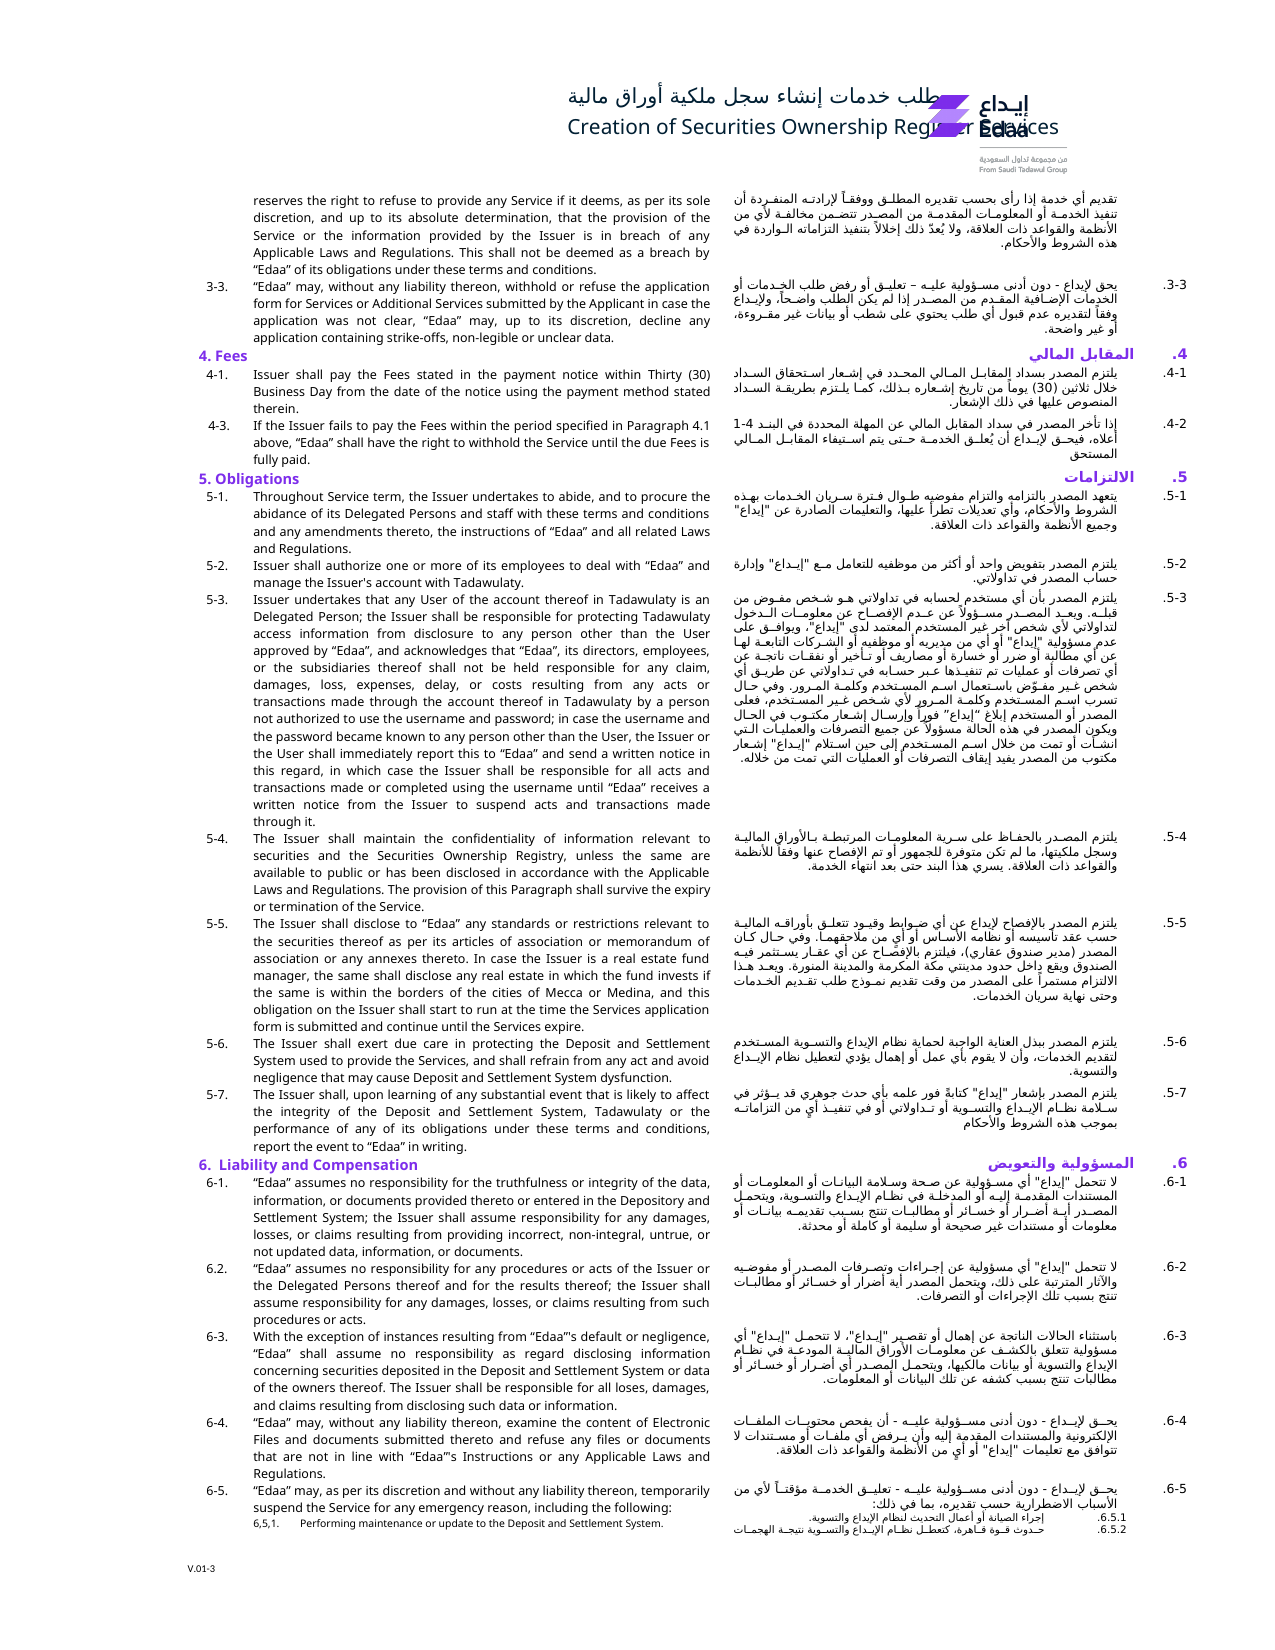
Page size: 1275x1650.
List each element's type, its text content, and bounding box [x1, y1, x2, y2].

table_cell 5-3. Issuer undertakes that any User of the account thereof in Tadawulaty is an Delegated Person; the Issuer shall be responsible for protecting Tadawulaty access information from disclosure to any person other than the User approved by “Edaa”, and acknowledges that “Edaa”, its directors, employees, or the subsidiaries thereof shall not be held responsible for any claim, damages, loss, expenses, delay, or costs resulting from any acts or transactions made through the account thereof in Tadawulaty by a person not authorized to use the username and password; in case the username and the password became known to any person other than the User, the Issuer or the User shall immediately report this to “Edaa” and send a written notice in this regard, in which case the Issuer shall be responsible for all acts and transactions made or completed using the username until “Edaa” receives a written notice from the Issuer to suspend acts and transactions made through it. [188, 591, 722, 830]
table_cell 5-7. The Issuer shall, upon learning of any substantial event that is likely to affect the integrity of the Deposit and Settlement System, Tadawulaty or the performance of any of its obligations under these terms and conditions, report the event to “Edaa” in writing. [188, 1086, 722, 1155]
table_cell يلتزم المصدر بسداد المقابل المالي المحدد في إشعار استحقاق السداد خلال ثلاثين (30) يوماً من تاريخ إشعاره بذلك، كما يلتزم بطريقة السداد المنصوص عليها في ذلك الإشعار. [722, 366, 1183, 417]
table_cell 6.2. “Edaa” assumes no responsibility for any procedures or acts of the Issuer or the Delegated Persons thereof and for the results thereof; the Issuer shall assume responsibility for any damages, losses, or claims resulting from such procedures or acts. [188, 1260, 722, 1328]
table_cell المسؤولية والتعويض [722, 1155, 1183, 1174]
table_cell لا تتحمل "إيداع" أي مسؤولية عن صحة وسلامة البيانات أو المعلومات أو المستندات المقدمة إليه أو المدخلة في نظام الإيداع والتسوية، ويتحمل المصدر أية أضرار أو خسائر أو مطالبات تنتج بسبب تقديمه بيانات أو معلومات أو مستندات غير صحيحة أو سليمة أو كاملة أو محدثة. [722, 1175, 1183, 1260]
table_cell باستثناء الحالات الناتجة عن إهمال أو تقصير "إيداع"، لا تتحمل "إيداع" أي مسؤولية تتعلق بالكشف عن معلومات الأوراق المالية المودعة في نظام الإيداع والتسوية أو بيانات مالكيها، ويتحمل المصدر أي أضرار أو خسائر أو مطالبات تنتج بسبب كشفه عن تلك البيانات أو المعلومات. [722, 1328, 1183, 1414]
table_cell 4-1. Issuer shall pay the Fees stated in the payment notice within Thirty (30) Business Day from the date of the notice using the payment method stated therein. [188, 366, 722, 417]
table_cell 5-1. Throughout Service term, the Issuer undertakes to abide, and to procure the abidance of its Delegated Persons and staff with these terms and conditions and any amendments thereto, the instructions of “Edaa” and all related Laws and Regulations. [188, 489, 722, 557]
table_cell 6-3. With the exception of instances resulting from “Edaa”'s default or negligence, “Edaa” shall assume no responsibility as regard disclosing information concerning securities deposited in the Deposit and Settlement System or data of the owners thereof. The Issuer shall be responsible for all loses, damages, and claims resulting from disclosing such data or information. [188, 1328, 722, 1414]
table_cell يلتزم المصدر بالإفصاح لإيداع عن أي ضوابط وقيود تتعلق بأوراقه المالية حسب عقد تأسيسه أو نظامه الأساس أو أيٍ من ملاحقهما. وفي حال كان المصدر (مدير صندوق عقاري)، فيلتزم بالإفصاح عن أي عقار يستثمر فيه الصندوق ويقع داخل حدود مدينتي مكة المكرمة والمدينة المنورة. ويعد هذا الالتزام مستمراً على المصدر من وقت تقديم نموذج طلب تقديم الخدمات وحتى نهاية سريان الخدمات. [722, 916, 1183, 1035]
picture [907, 75, 1088, 193]
table_cell يلتزم المصدر بأن أي مستخدم لحسابه في تداولاتي هو شخص مفوض من قبله. ويعد المصدر مسؤولاً عن عدم الإفصاح عن معلومات الدخول لتداولاتي لأي شخص آخر غير المستخدم المعتمد لدى "إيداع"، ويوافق على عدم مسؤولية "إيداع" أو أي من مديريه أو موظفيه أو الشركات التابعة لها عن أي مطالبة أو ضرر أو خسارة أو مصاريف أو تأخير أو نفقات ناتجة عن أي تصرفات أو عمليات تم تنفيذها عبر حسابه في تداولاتي عن طريق أي شخص غير مفوّض باستعمال اسم المستخدم وكلمة المرور. وفي حال تسرب اسم المستخدم وكلمة المرور لأي شخص غير المستخدم، فعلى المصدر أو المستخدم إبلاغ “إيداع” فوراً وإرسال إشعار مكتوب في الحال ويكون المصدر في هذه الحالة مسؤولاً عن جميع التصرفات والعمليات التي انشأت أو تمت من خلال اسم المستخدم إلى حين استلام "إيداع" إشعار مكتوب من المصدر يفيد إيقاف التصرفات أو العمليات التي تمت من خلاله. [722, 591, 1183, 830]
table_cell 5-2. Issuer shall authorize one or more of its employees to deal with “Edaa” and manage the Issuer's account with Tadawulaty. [188, 557, 722, 591]
table_cell إذا تأخر المصدر في سداد المقابل المالي عن المهلة المحددة في البند 4-1 أعلاه، فيحق لإيداع أن يُعلق الخدمة حتى يتم استيفاء المقابل المالي المستحق [722, 417, 1183, 468]
table_cell 6. Liability and Compensation [188, 1155, 722, 1174]
table_cell يلتزم المصدر بالحفاظ على سرية المعلومات المرتبطة بالأوراق المالية وسجل ملكيتها، ما لم تكن متوفرة للجمهور أو تم الإفصاح عنها وفقاً للأنظمة والقواعد ذات العلاقة. يسري هذا البند حتى بعد انتهاء الخدمة. [722, 830, 1183, 916]
table_cell المقابل المالي [722, 346, 1183, 366]
table_cell يتعهد المصدر بالتزامه والتزام مفوضيه طوال فترة سريان الخدمات بهذه الشروط والأحكام، وأي تعديلات تطرأ عليها، والتعليمات الصادرة عن "إيداع" وجميع الأنظمة والقواعد ذات العلاقة. [722, 489, 1183, 557]
table_cell 5-4. The Issuer shall maintain the confidentiality of information relevant to securities and the Securities Ownership Registry, unless the same are available to public or has been disclosed in accordance with the Applicable Laws and Regulations. The provision of this Paragraph shall survive the expiry or termination of the Service. [188, 830, 722, 916]
table_cell لا تتحمل "إيداع" أي مسؤولية عن إجراءات وتصرفات المصدر أو مفوضيه والآثار المترتبة على ذلك، ويتحمل المصدر أية أضرار أو خسائر أو مطالبات تنتج بسبب تلك الإجراءات أو التصرفات. [722, 1260, 1183, 1328]
table_cell 5-6. The Issuer shall exert due care in protecting the Deposit and Settlement System used to provide the Services, and shall refrain from any act and avoid negligence that may cause Deposit and Settlement System dysfunction. [188, 1035, 722, 1086]
table_cell يلتزم المصدر بإشعار "إيداع" كتابةً فور علمه بأي حدث جوهري قد يؤثر في سلامة نظام الإيداع والتسوية أو تداولاتي أو في تنفيذ أيٍ من التزاماته بموجب هذه الشروط والأحكام [722, 1086, 1183, 1155]
table_cell 6-4. “Edaa” may, without any liability thereon, examine the content of Electronic Files and documents submitted thereto and refuse any files or documents that are not in line with “Edaa”'s Instructions or any Applicable Laws and Regulations. [188, 1414, 722, 1482]
table_cell 5. Obligations [188, 469, 722, 488]
table_cell يحق لإيداع - دون أدنى مسؤولية عليه - أن يفحص محتويات الملفات الإلكترونية والمستندات المقدمة إليه وأن يرفض أي ملفات أو مستندات لا تتوافق مع تعليمات "إيداع" أو أيٍ من الأنظمة والقواعد ذات العلاقة. [722, 1414, 1183, 1482]
table_cell 4. Fees [188, 346, 722, 366]
table_cell الالتزامات [722, 469, 1183, 488]
table_cell يحق لإيداع - دون أدنى مسؤولية عليه – تعليق أو رفض طلب الخدمات أو الخدمات الإضافية المقدم من المصدر إذا لم يكن الطلب واضحاً، ولإيداع وفقاً لتقديره عدم قبول أي طلب يحتوي على شطب أو بيانات غير مقروءة، أو غير واضحة. [722, 278, 1183, 346]
table_cell 5-5. The Issuer shall disclose to “Edaa” any standards or restrictions relevant to the securities thereof as per its articles of association or memorandum of association or any annexes thereto. In case the Issuer is a real estate fund manager, the same shall disclose any real estate in which the fund invests if the same is within the borders of the cities of Mecca or Medina, and this obligation on the Issuer shall start to run at the time the Services application form is submitted and continue until the Services expire. [188, 916, 722, 1035]
table_cell يلتزم المصدر بتفويض واحد أو أكثر من موظفيه للتعامل مع "إيداع" وإدارة حساب المصدر في تداولاتي. [722, 557, 1183, 591]
table_cell If the Issuer fails to pay the Fees within the period specified in Paragraph 4.1 above, “Edaa” shall have the right to withhold the Service until the due Fees is fully paid. [188, 417, 722, 468]
table_cell 3-3. “Edaa” may, without any liability thereon, withhold or refuse the application form for Services or Additional Services submitted by the Applicant in case the application was not clear, “Edaa” may, up to its discretion, decline any application containing strike-offs, non-legible or unclear data. [188, 278, 722, 346]
table_cell 6-1. “Edaa” assumes no responsibility for the truthfulness or integrity of the data, information, or documents provided thereto or entered in the Depository and Settlement System; the Issuer shall assume responsibility for any damages, losses, or claims resulting from providing incorrect, non-integral, untrue, or not updated data, information, or documents. [188, 1175, 722, 1260]
table_cell يلتزم المصدر ببذل العناية الواجبة لحماية نظام الإيداع والتسوية المستخدم لتقديم الخدمات، وأن لا يقوم بأي عمل أو إهمال يؤدي لتعطيل نظام الإيداع والتسوية. [722, 1035, 1183, 1086]
